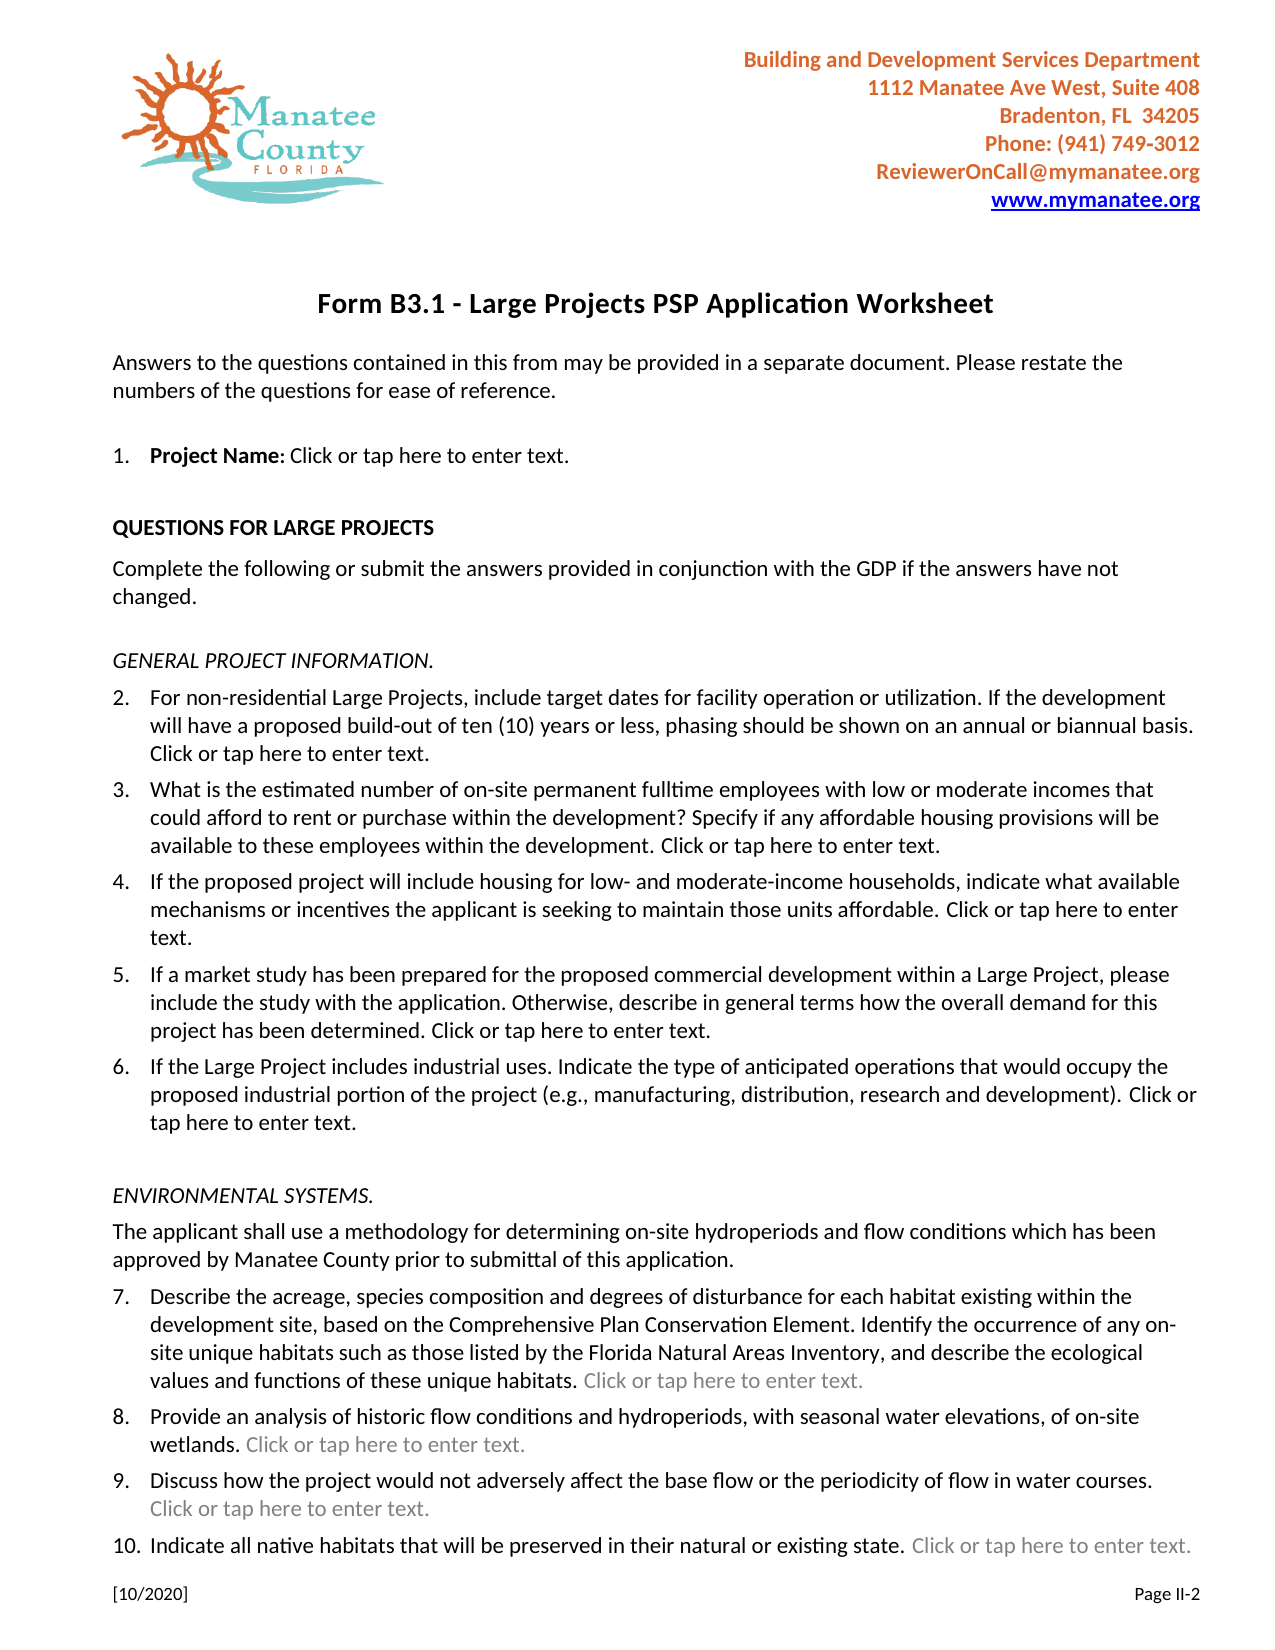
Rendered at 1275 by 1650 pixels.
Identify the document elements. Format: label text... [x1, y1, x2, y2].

text The applicant shall use a methodology for determining on-site hydroperiods and flow conditions which has been approved by Manatee County prior to submittal of this application. [112, 1217, 1200, 1273]
list Provide an analysis of historic flow conditions and hydroperiods, with seasonal water elevations, of on-site wetlands. [112, 1402, 1200, 1458]
list Describe the acreage, species composition and degrees of disturbance for each habitat existing within the development site, based on the Comprehensive Plan Conservation Element. Identify the occurrence of any on-site unique habitats such as those listed by the Florida Natural Areas Inventory, and describe the ecological values and functions of these unique habitats. [112, 1282, 1200, 1394]
text Answers to the questions contained in this from may be provided in a separate document. Please restate the numbers of the questions for ease of reference. [112, 348, 1200, 404]
list If the proposed project will include housing for low- and moderate-income households, indicate what available mechanisms or incentives the applicant is seeking to maintain those units affordable. [112, 867, 1200, 952]
list If the Large Project includes industrial uses. Indicate the type of anticipated operations that would occupy the proposed industrial portion of the project (e.g., manufacturing, distribution, research and development). [112, 1052, 1200, 1136]
text GENERAL PROJECT INFORMATION. [112, 646, 1200, 674]
list For non-residential Large Projects, include target dates for facility operation or utilization. If the development will have a proposed build-out of ten (10) years or less, phasing should be shown on an annual or biannual basis. [112, 683, 1200, 767]
list Indicate all native habitats that will be preserved in their natural or existing state. [112, 1531, 1200, 1559]
list What is the estimated number of on-site permanent fulltime employees with low or moderate incomes that could afford to rent or purchase within the development? Specify if any affordable housing provisions will be available to these employees within the development. [112, 775, 1200, 859]
text QUESTIONS FOR LARGE PROJECTS [112, 513, 1200, 541]
text Complete the following or submit the answers provided in conjunction with the GDP if the answers have not changed. [112, 554, 1200, 610]
list Project Name: [112, 441, 1200, 469]
list Discuss how the project would not adversely affect the base flow or the periodicity of flow in water courses. [112, 1467, 1200, 1523]
list If a market study has been prepared for the proposed commercial development within a Large Project, please include the study with the application. Otherwise, describe in general terms how the overall demand for this project has been determined. [112, 960, 1200, 1044]
text Form B3.1 - Large Projects PSP Application Worksheet [112, 285, 1200, 320]
picture [112, 45, 392, 212]
text ENVIRONMENTAL SYSTEMS. [112, 1181, 1200, 1209]
